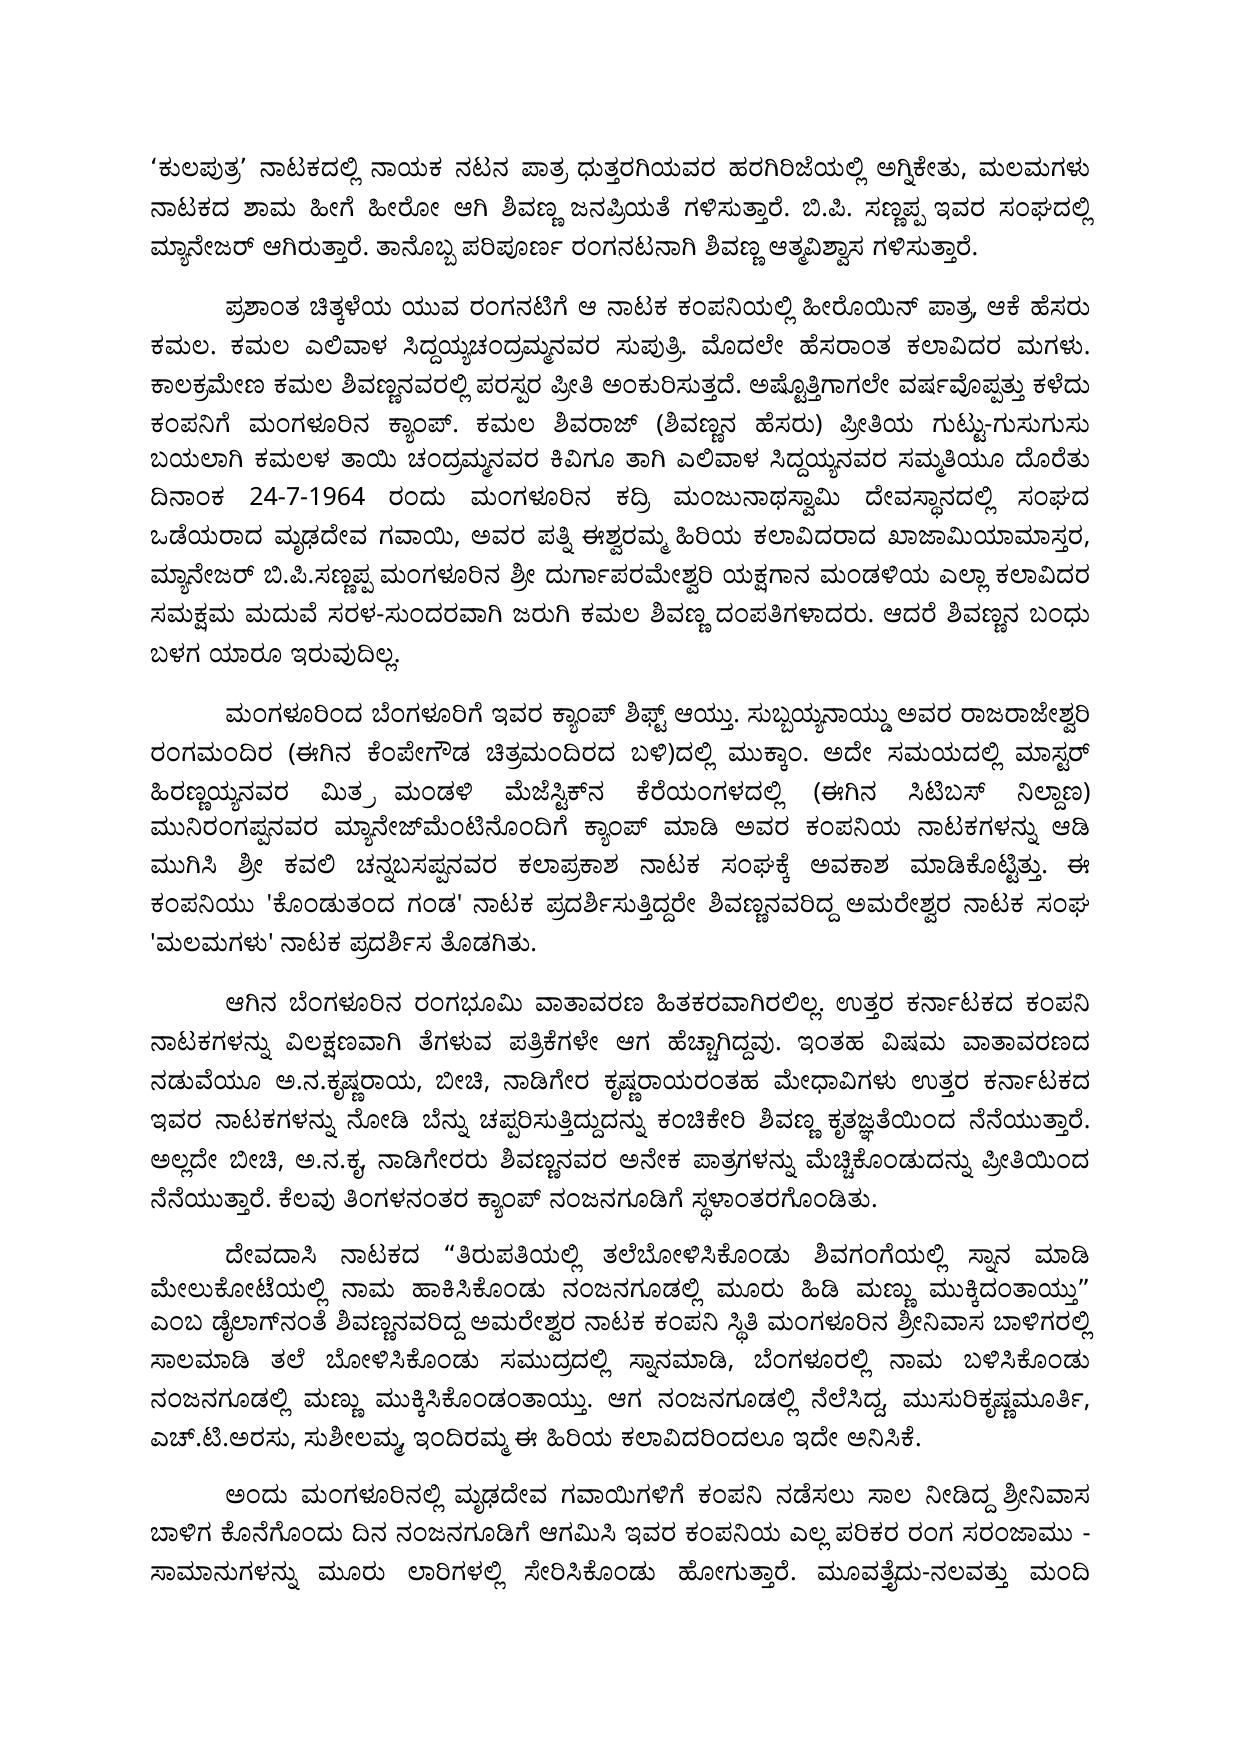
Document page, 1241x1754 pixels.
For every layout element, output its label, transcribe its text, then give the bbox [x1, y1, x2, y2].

text ಪ್ರಶಾಂತ ಚಿತ್ಕಳೆಯ ಯುವ ರಂಗನಟಿಗೆ ಆ ನಾಟಕ ಕಂಪನಿಯಲ್ಲಿ ಹೀರೊಯಿನ್ ಪಾತ್ರ, ಆಕೆ ಹೆಸರು ಕಮಲ. ಕಮಲ ಎಲಿವಾಳ ಸಿದ್ದಯ್ಯಚಂದ್ರಮ್ಮನವರ ಸುಪುತ್ರಿ. ಮೊದಲೇ ಹೆಸರಾಂತ ಕಲಾವಿದರ ಮಗಳು. ಕಾಲಕ್ರಮೇಣ ಕಮಲ ಶಿವಣ್ಣನವರಲ್ಲಿ ಪರಸ್ಪರ ಪ್ರೀತಿ ಅಂಕುರಿಸುತ್ತದೆ. ಅಷ್ಟೊತ್ತಿಗಾಗಲೇ ವರ್ಷವೊಪ್ಪತ್ತು ಕಳೆದು ಕಂಪನಿಗೆ ಮಂಗಳೂರಿನ ಕ್ಯಾಂಪ್. ಕಮಲ ಶಿವರಾಜ್ (ಶಿವಣ್ಣನ ಹೆಸರು) ಪ್ರೀತಿಯ ಗುಟ್ಟು-ಗುಸುಗುಸು ಬಯಲಾಗಿ ಕಮಲಳ ತಾಯಿ ಚಂದ್ರಮ್ಮನವರ ಕಿವಿಗೂ ತಾಗಿ ಎಲಿವಾಳ ಸಿದ್ದಯ್ಯನವರ ಸಮ್ಮತಿಯೂ ದೊರೆತು ದಿನಾಂಕ 24-7-1964 ರಂದು ಮಂಗಳೂರಿನ ಕದ್ರಿ ಮಂಜುನಾಥಸ್ವಾಮಿ ದೇವಸ್ಥಾನದಲ್ಲಿ ಸಂಘದ ಒಡೆಯರಾದ ಮೃಢದೇವ ಗವಾಯಿ, ಅವರ ಪತ್ನಿ ಈಶ್ವರಮ್ಮ ಹಿರಿಯ ಕಲಾವಿದರಾದ ಖಾಜಾಮಿಯಾಮಾಸ್ತರ, ಮ್ಯಾನೇಜರ್ ಬಿ.ಪಿ.ಸಣ್ಣಪ್ಪ ಮಂಗಳೂರಿನ ಶ್ರೀ ದುರ್ಗಾಪರಮೇಶ್ವರಿ ಯಕ್ಷಗಾನ ಮಂಡಳಿಯ ಎಲ್ಲಾ ಕಲಾವಿದರ ಸಮಕ್ಷಮ ಮದುವೆ ಸರಳ-ಸುಂದರವಾಗಿ ಜರುಗಿ ಕಮಲ ಶಿವಣ್ಣ ದಂಪತಿಗಳಾದರು. ಆದರೆ ಶಿವಣ್ಣನ ಬಂಧು ಬಳಗ ಯಾರೂ ಇರುವುದಿಲ್ಲ. [150, 288, 1090, 669]
text ಆಗಿನ ಬೆಂಗಳೂರಿನ ರಂಗಭೂಮಿ ವಾತಾವರಣ ಹಿತಕರವಾಗಿರಲಿಲ್ಲ. ಉತ್ತರ ಕರ್ನಾಟಕದ ಕಂಪನಿ ನಾಟಕಗಳನ್ನು ವಿಲಕ್ಷಣವಾಗಿ ತೆಗಳುವ ಪತ್ರಿಕೆಗಳೇ ಆಗ ಹೆಚ್ಚಾಗಿದ್ದವು. ಇಂತಹ ವಿಷಮ ವಾತಾವರಣದ ನಡುವೆಯೂ ಅ.ನ.ಕೃಷ್ಣರಾಯ, ಬೀಚಿ, ನಾಡಿಗೇರ ಕೃಷ್ಣರಾಯರಂತಹ ಮೇಧಾವಿಗಳು ಉತ್ತರ ಕರ್ನಾಟಕದ ಇವರ ನಾಟಕಗಳನ್ನು ನೋಡಿ ಬೆನ್ನು ಚಪ್ಪರಿಸುತ್ತಿದ್ದುದನ್ನು ಕಂಚಿಕೇರಿ ಶಿವಣ್ಣ ಕೃತಜ್ಞತೆಯಿಂದ ನೆನೆಯುತ್ತಾರೆ. ಅಲ್ಲದೇ ಬೀಚಿ, ಅ.ನ.ಕೃ, ನಾಡಿಗೇರರು ಶಿವಣ್ಣನವರ ಅನೇಕ ಪಾತ್ರಗಳನ್ನು ಮೆಚ್ಚಿಕೊಂಡುದನ್ನು ಪ್ರೀತಿಯಿಂದ ನೆನೆಯುತ್ತಾರೆ. ಕೆಲವು ತಿಂಗಳನಂತರ ಕ್ಯಾಂಪ್ ನಂಜನಗೂಡಿಗೆ ಸ್ಥಳಾಂತರಗೊಂಡಿತು. [150, 984, 1090, 1214]
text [150, 150, 1090, 262]
text ದೇವದಾಸಿ ನಾಟಕದ “ತಿರುಪತಿಯಲ್ಲಿ ತಲೆಬೋಳಿಸಿಕೊಂಡು ಶಿವಗಂಗೆಯಲ್ಲಿ ಸ್ನಾನ ಮಾಡಿ ಮೇಲುಕೋಟೆಯಲ್ಲಿ ನಾಮ ಹಾಕಿಸಿಕೊಂಡು ನಂಜನಗೂಡಲ್ಲಿ ಮೂರು ಹಿಡಿ ಮಣ್ಣು ಮುಕ್ಕಿದಂತಾಯ್ತು” ಎಂಬ ಡೈಲಾಗ್‌ನಂತೆ ಶಿವಣ್ಣನವರಿದ್ದ ಅಮರೇಶ್ವರ ನಾಟಕ ಕಂಪನಿ ಸ್ಥಿತಿ ಮಂಗಳೂರಿನ ಶ್ರೀನಿವಾಸ ಬಾಳಿಗರಲ್ಲಿ ಸಾಲಮಾಡಿ ತಲೆ ಬೋಳಿಸಿಕೊಂಡು ಸಮುದ್ರದಲ್ಲಿ ಸ್ನಾನಮಾಡಿ, ಬೆಂಗಳೂರಲ್ಲಿ ನಾಮ ಬಳಿಸಿಕೊಂಡು ನಂಜನಗೂಡಲ್ಲಿ ಮಣ್ಣು ಮುಕ್ಕಿಸಿಕೊಂಡಂತಾಯ್ತು. ಆಗ ನಂಜನಗೂಡಲ್ಲಿ ನೆಲೆಸಿದ್ದ, ಮುಸುರಿಕೃಷ್ಣಮೂರ್ತಿ, ಎಚ್.ಟಿ.ಅರಸು, ಸುಶೀಲಮ್ಮ, ಇಂದಿರಮ್ಮ ಈ ಹಿರಿಯ ಕಲಾವಿದರಿಂದಲೂ ಇದೇ ಅನಿಸಿಕೆ. [150, 1240, 1090, 1454]
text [150, 1480, 1090, 1588]
text ಮಂಗಳೂರಿಂದ ಬೆಂಗಳೂರಿಗೆ ಇವರ ಕ್ಯಾಂಪ್ ಶಿಫ್ಟ್ ಆಯ್ತು. ಸುಬ್ಬಯ್ಯನಾಯ್ಡು ಅವರ ರಾಜರಾಜೇಶ್ವರಿ ರಂಗಮಂದಿರ (ಈಗಿನ ಕೆಂಪೇಗೌಡ ಚಿತ್ರಮಂದಿರದ ಬಳಿ)ದಲ್ಲಿ ಮುಕ್ಕಾಂ. ಅದೇ ಸಮಯದಲ್ಲಿ ಮಾಸ್ಟರ್ ಹಿರಣ್ಣಯ್ಯನವರ ಮಿತ್ರ ಮಂಡಳಿ ಮೆಜೆಸ್ಟಿಕ್‌ನ ಕೆರೆಯಂಗಳದಲ್ಲಿ (ಈಗಿನ ಸಿಟಿಬಸ್ ನಿಲ್ದಾಣ) ಮುನಿರಂಗಪ್ಪನವರ ಮ್ಯಾನೇಜ್‌ಮೆಂಟಿನೊಂದಿಗೆ ಕ್ಯಾಂಪ್ ಮಾಡಿ ಅವರ ಕಂಪನಿಯ ನಾಟಕಗಳನ್ನು ಆಡಿ ಮುಗಿಸಿ ಶ್ರೀ ಕವಲಿ ಚನ್ನಬಸಪ್ಪನವರ ಕಲಾಪ್ರಕಾಶ ನಾಟಕ ಸಂಘಕ್ಕೆ ಅವಕಾಶ ಮಾಡಿಕೊಟ್ಟಿತ್ತು. ಈ ಕಂಪನಿಯು 'ಕೊಂಡುತಂದ ಗಂಡ' ನಾಟಕ ಪ್ರದರ್ಶಿಸುತ್ತಿದ್ದರೇ ಶಿವಣ್ಣನವರಿದ್ದ ಅಮರೇಶ್ವರ ನಾಟಕ ಸಂಘ 'ಮಲಮಗಳು' ನಾಟಕ ಪ್ರದರ್ಶಿಸ ತೊಡಗಿತು. [150, 695, 1090, 959]
